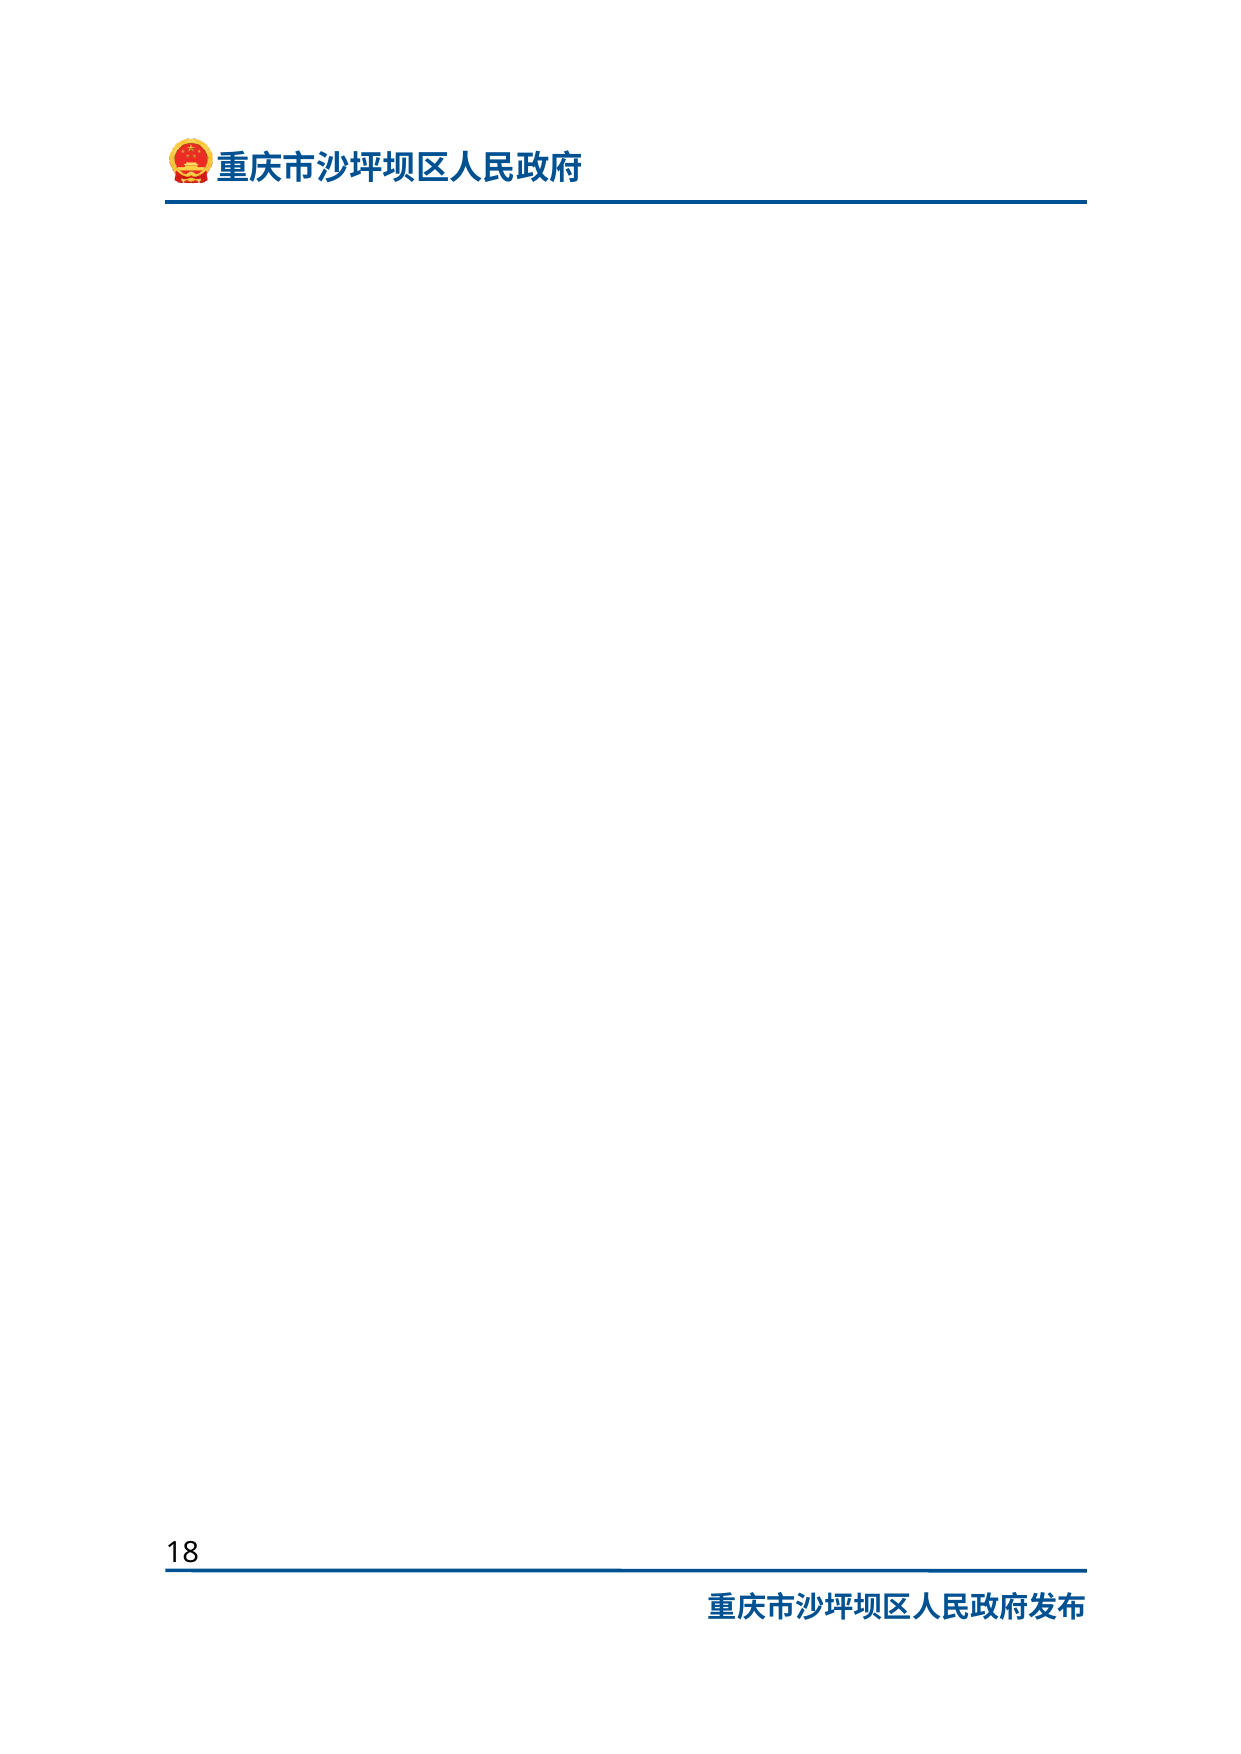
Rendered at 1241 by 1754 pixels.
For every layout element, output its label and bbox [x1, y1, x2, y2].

picture [165, 136, 217, 187]
